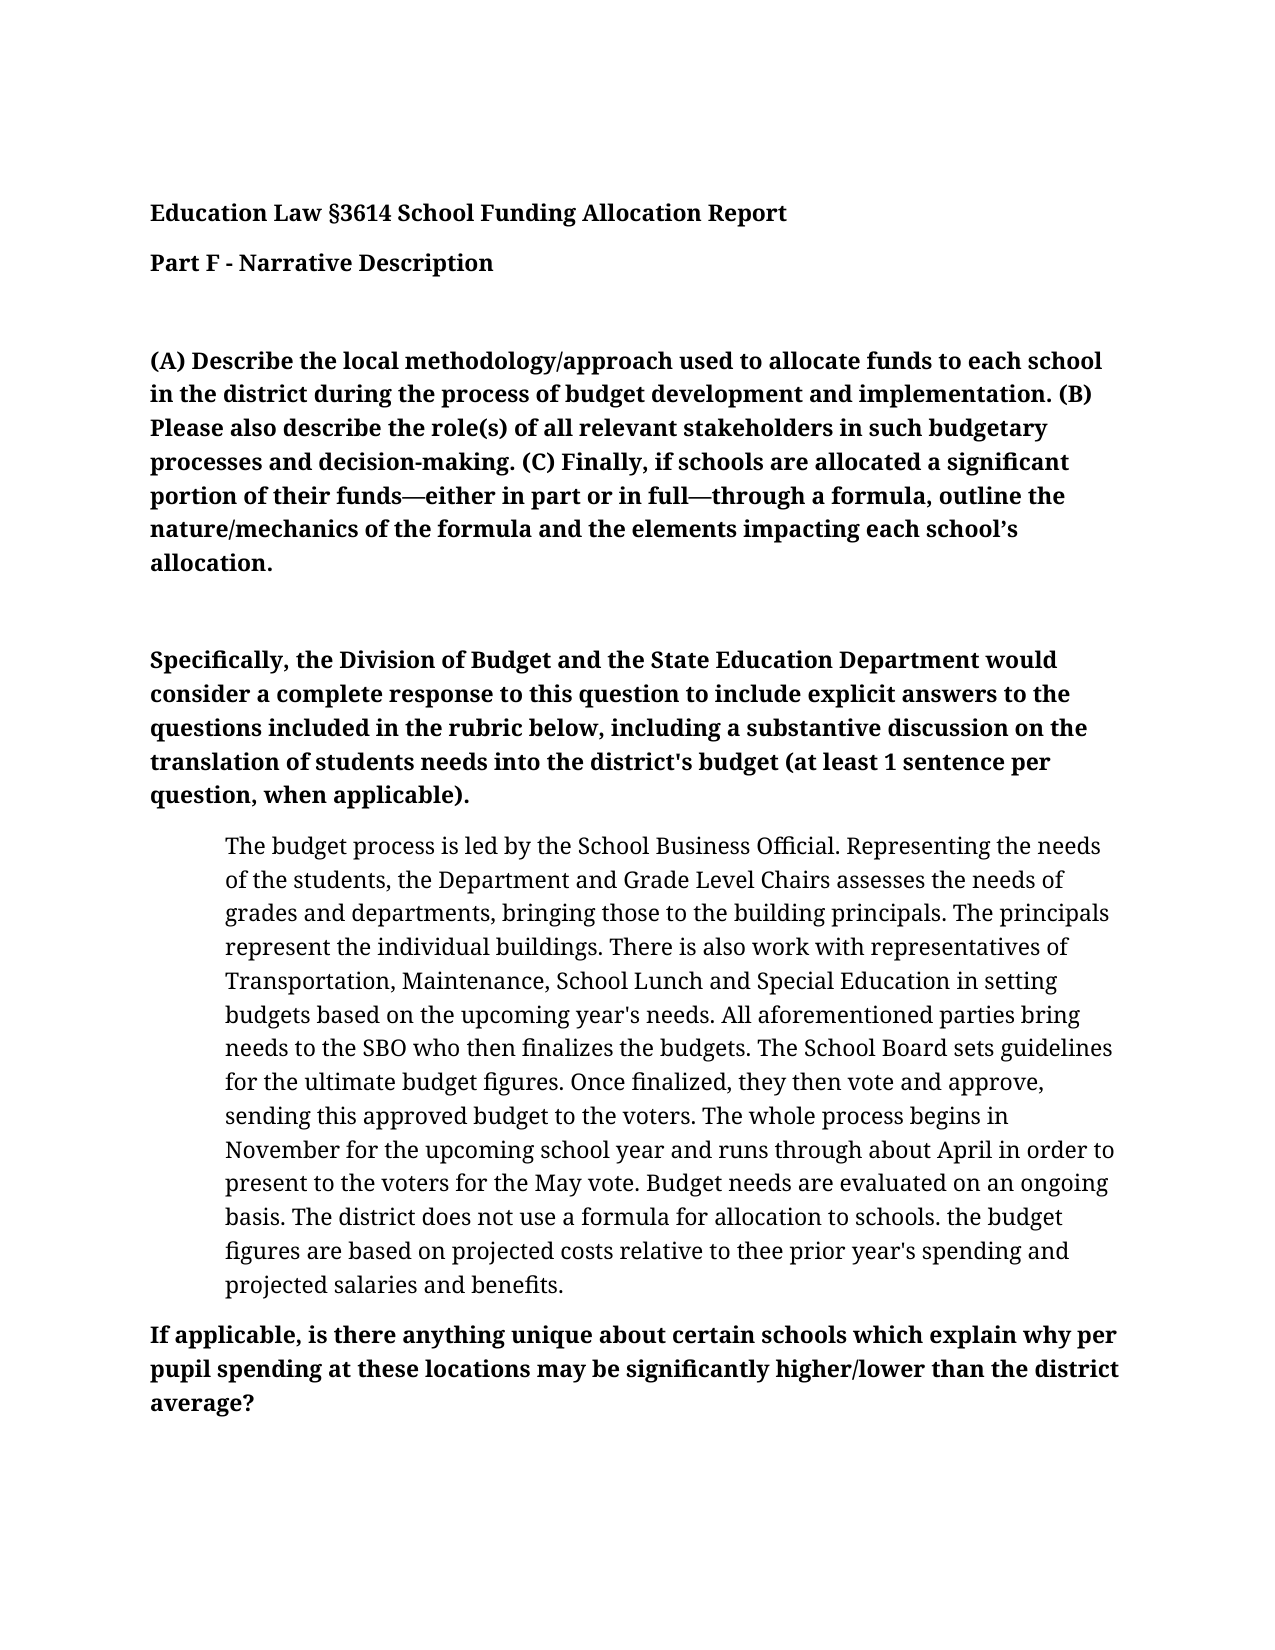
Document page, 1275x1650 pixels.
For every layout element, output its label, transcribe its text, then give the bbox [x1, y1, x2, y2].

text The budget process is led by the School Business Official. Representing the needs of the students, the Department and Grade Level Chairs assesses the needs of grades and departments, bringing those to the building principals. The principals represent the individual buildings. There is also work with representatives of Transportation, Maintenance, School Lunch and Special Education in setting budgets based on the upcoming year's needs. All aforementioned parties bring needs to the SBO who then finalizes the budgets. The School Board sets guidelines for the ultimate budget figures. Once finalized, they then vote and approve, sending this approved budget to the voters. The whole process begins in November for the upcoming school year and runs through about April in order to present to the voters for the May vote. Budget needs are evaluated on an ongoing basis. The district does not use a formula for allocation to schools. the budget figures are based on projected costs relative to thee prior year's spending and projected salaries and benefits. [225, 830, 1125, 1300]
text Specifically, the Division of Budget and the State Education Department would consider a complete response to this question to include explicit answers to the questions included in the rubric below, including a substantive discussion on the translation of students needs into the district's budget (at least 1 sentence per question, when applicable). [150, 644, 1125, 811]
list (A) Describe the local methodology/approach used to allocate funds to each school in the district during the process of budget development and implementation. (B) Please also describe the role(s) of all relevant stakeholders in such budgetary processes and decision-making. (C) Finally, if schools are allocated a significant portion of their funds—either in part or in full—through a formula, outline the nature/mechanics of the formula and the elements impacting each school’s allocation. [150, 344, 1125, 578]
text Education Law §3614 School Funding Allocation Report [150, 197, 1125, 228]
text Part F - Narrative Description [150, 247, 1125, 278]
list If applicable, is there anything unique about certain schools which explain why per pupil spending at these locations may be significantly higher/lower than the district average? [150, 1319, 1125, 1418]
